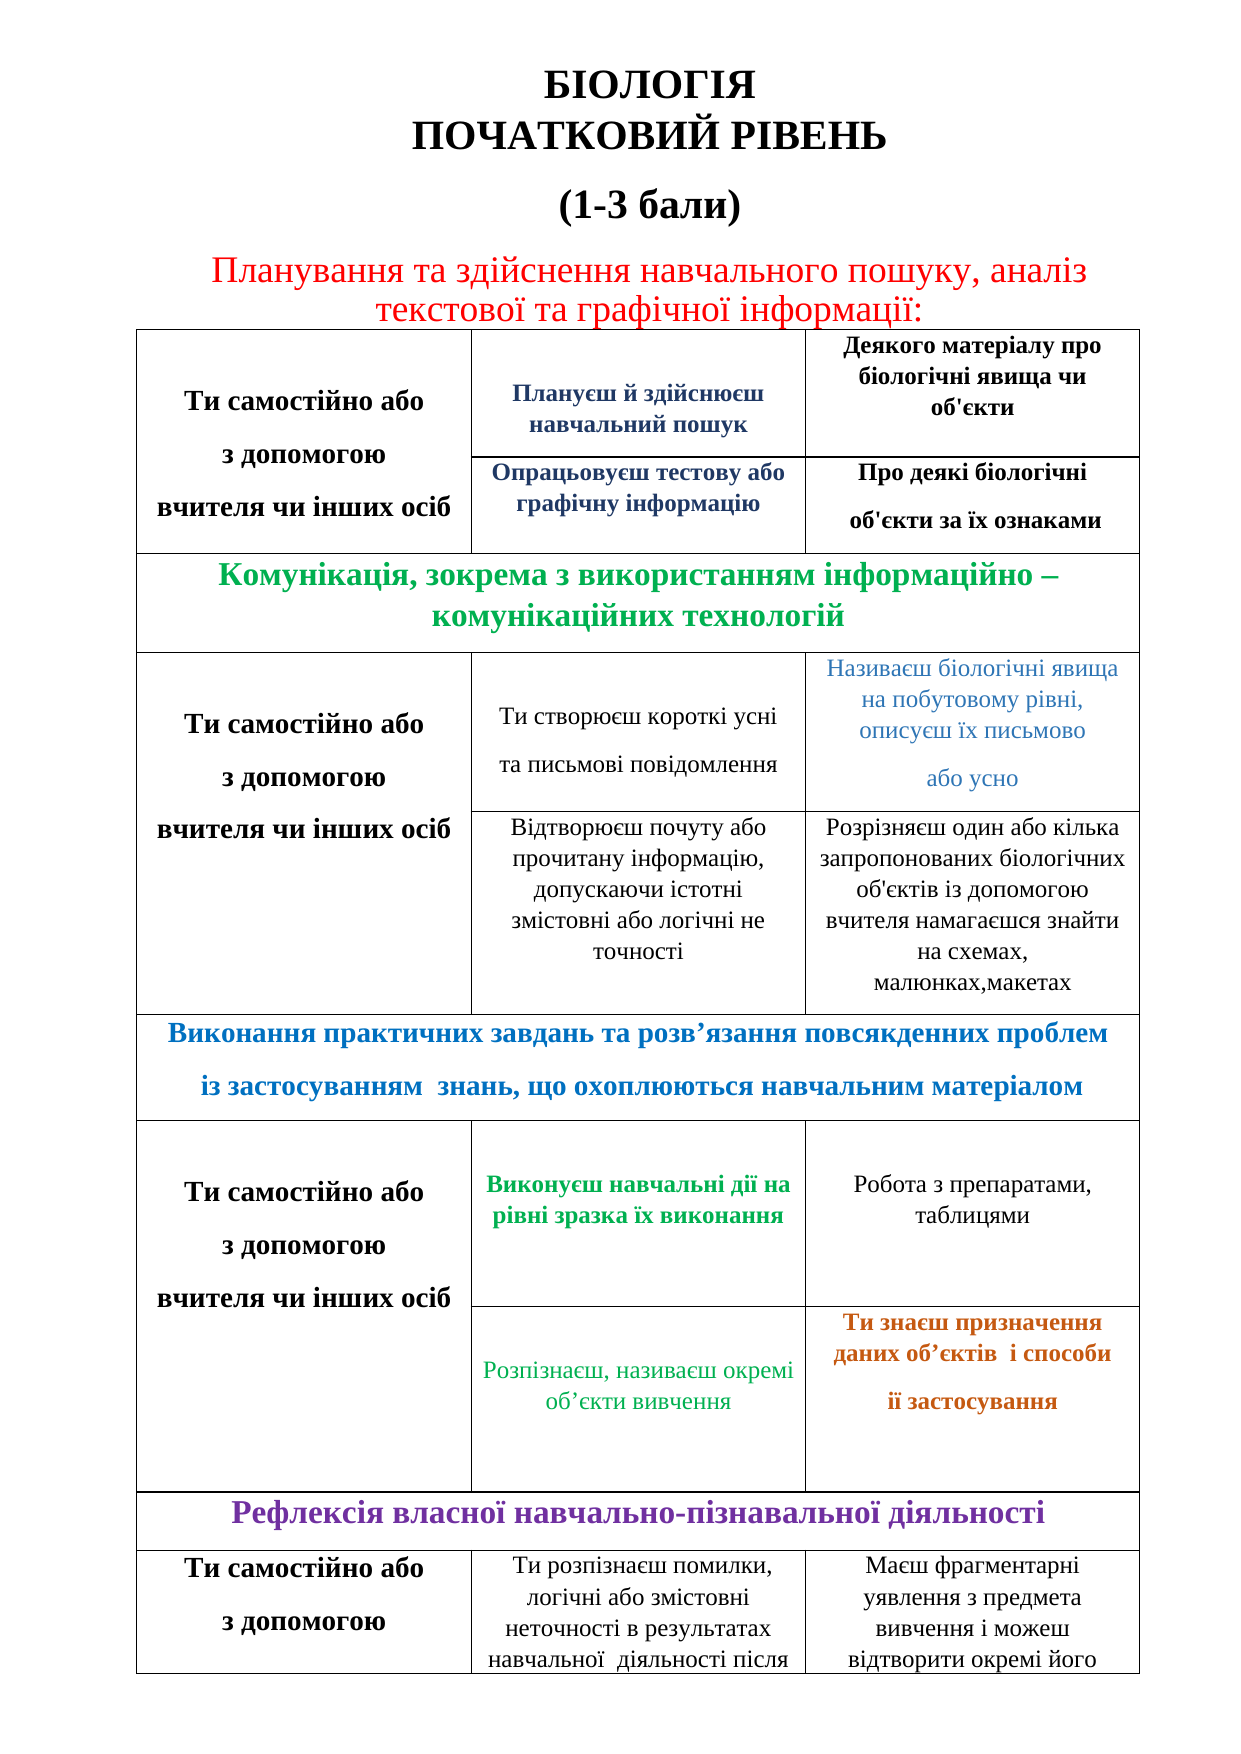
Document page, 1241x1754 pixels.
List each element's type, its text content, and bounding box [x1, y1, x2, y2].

table_cell Розрізняєш один або кілька запропонованих біологічних об'єктів із допомогою вчителя намагаєшся знайти на схемах, малюнках,макетах [806, 812, 1139, 1014]
table_cell Відтворюєш почуту або прочитану інформацію, допускаючи істотні змістовні або логічні не точності [472, 812, 805, 1014]
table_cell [137, 1551, 471, 1672]
table_cell Розпізнаєш, називаєш окремі об’єкти вивчення [472, 1307, 805, 1491]
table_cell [472, 1551, 805, 1672]
text Планування та здійснення навчального пошуку, аналіз текстової та графічної інформації: [148, 252, 1152, 329]
table_cell Комунікація, зокрема з використанням інформаційно –комунікаційних технологій [137, 554, 1139, 652]
table_header Деякого матеріалу про біологічні явища чи об'єкти [806, 330, 1139, 456]
table_cell Ти знаєш призначення даних об’єктів і способи ії застосування [806, 1307, 1139, 1491]
table_header Плануєш й здійснюєш навчальний пошук [472, 330, 805, 456]
table_cell Називаєш біологічні явища на побутовому рівні, описуєш їх письмово або усно [806, 653, 1139, 811]
table_cell Рефлексія власної навчально-пізнавальної діяльності [137, 1493, 1139, 1549]
table_cell Ти створюєш короткі усні та письмові повідомлення [472, 653, 805, 811]
table_cell Ти самостійно або з допомогою вчителя чи інших осіб [137, 1121, 471, 1491]
table_cell Виконання практичних завдань та розв’язання повсякденних проблем із застосуванням знань, що охоплюються навчальним матеріалом [137, 1015, 1139, 1120]
text БІОЛОГІЯ ПОЧАТКОВИЙ РІВЕНЬ [148, 59, 1152, 159]
table_cell Робота з препаратами, таблицями [806, 1121, 1139, 1306]
table_cell Виконуєш навчальні дії на рівні зразка їх виконання [472, 1121, 805, 1306]
table_cell Про деякі біологічні об'єкти за їх ознаками [806, 458, 1139, 553]
table_cell Ти самостійно або з допомогою вчителя чи інших осіб [137, 653, 471, 1014]
text (1-3 бали) [148, 179, 1152, 227]
table_cell Опрацьовуєш тестову або графічну інформацію [472, 458, 805, 553]
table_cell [806, 1551, 1139, 1672]
table_header Ти самостійно або з допомогою вчителя чи інших осіб [137, 330, 471, 553]
